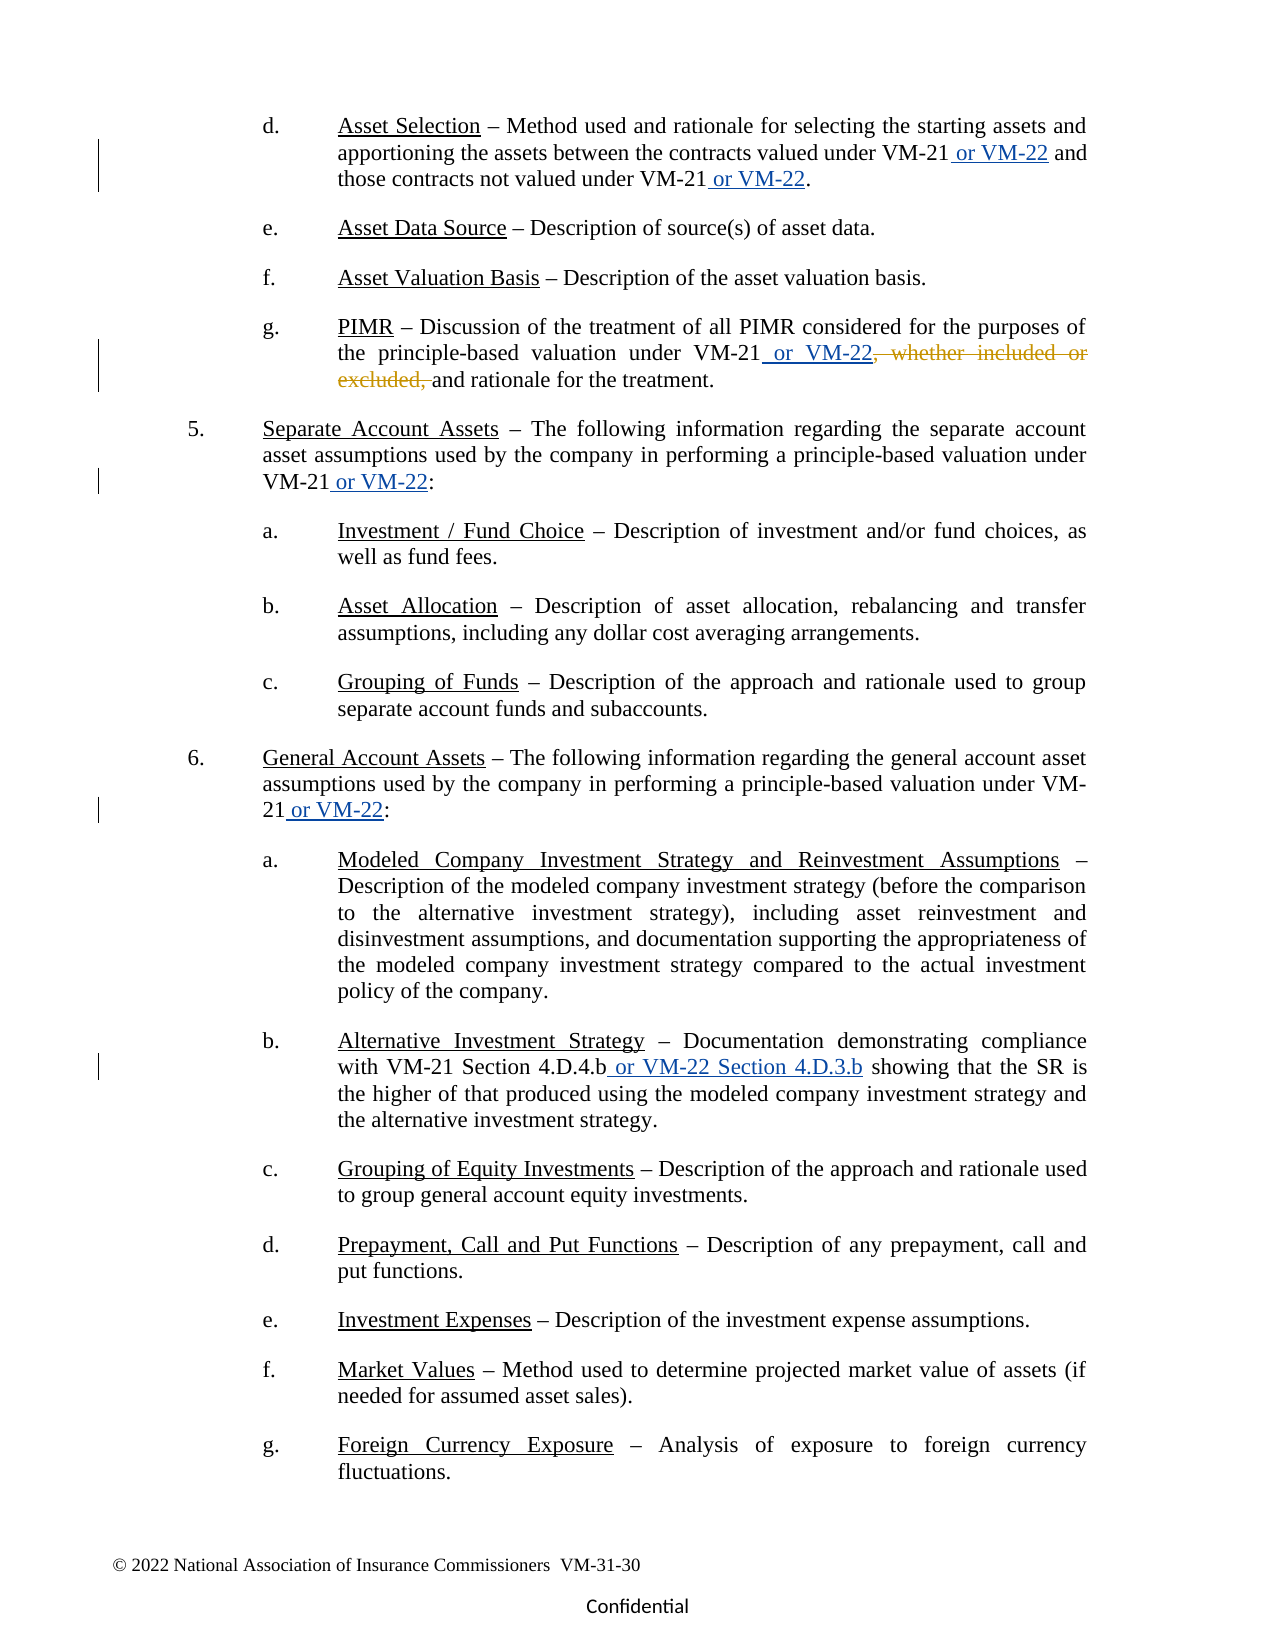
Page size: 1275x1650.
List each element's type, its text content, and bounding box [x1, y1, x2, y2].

text 6. General Account Assets – The following information regarding the general account asset assumptions used by the company in performing a principle-based valuation under VM-21: [187, 744, 1087, 823]
text c. Grouping of Funds – Description of the approach and rationale used to group separate account funds and subaccounts. [262, 668, 1087, 721]
text c. Grouping of Equity Investments – Description of the approach and rationale used to group general account equity investments. [262, 1155, 1087, 1208]
text a. Modeled Company Investment Strategy and Reinvestment Assumptions – Description of the modeled company investment strategy (before the comparison to the alternative investment strategy), including asset reinvestment and disinvestment assumptions, and documentation supporting the appropriateness of the modeled company investment strategy compared to the actual investment policy of the company. [262, 846, 1087, 1004]
text b. Asset Allocation – Description of asset allocation, rebalancing and transfer assumptions, including any dollar cost averaging arrangements. [262, 593, 1087, 645]
text e. Investment Expenses – Description of the investment expense assumptions. [262, 1306, 1087, 1333]
text g. PIMR – Discussion of the treatment of all PIMR considered for the purposes of the principle-based valuation under VM-21and rationale for the treatment. [262, 313, 1087, 392]
text d. Prepayment, Call and Put Functions – Description of any prepayment, call and put functions. [262, 1231, 1087, 1283]
text a. Investment / Fund Choice – Description of investment and/or fund choices, as well as fund fees. [262, 517, 1087, 570]
text f. Asset Valuation Basis – Description of the asset valuation basis. [262, 264, 1087, 290]
text b. Alternative Investment Strategy – Documentation demonstrating compliance with VM-21 Section 4.D.4.b showing that the SR is the higher of that produced using the modeled company investment strategy and the alternative investment strategy. [262, 1027, 1087, 1132]
text 5. Separate Account Assets – The following information regarding the separate account asset assumptions used by the company in performing a principle-based valuation under VM-21: [187, 415, 1087, 494]
text f. Market Values – Method used to determine projected market value of assets (if needed for assumed asset sales). [262, 1356, 1087, 1408]
text d. Asset Selection – Method used and rationale for selecting the starting assets and apportioning the assets between the contracts valued under VM-21 and those contracts not valued under VM-21. [262, 112, 1087, 192]
text e. Asset Data Source – Description of source(s) of asset data. [262, 214, 1087, 241]
text g. Foreign Currency Exposure – Analysis of exposure to foreign currency fluctuations. [262, 1431, 1087, 1484]
